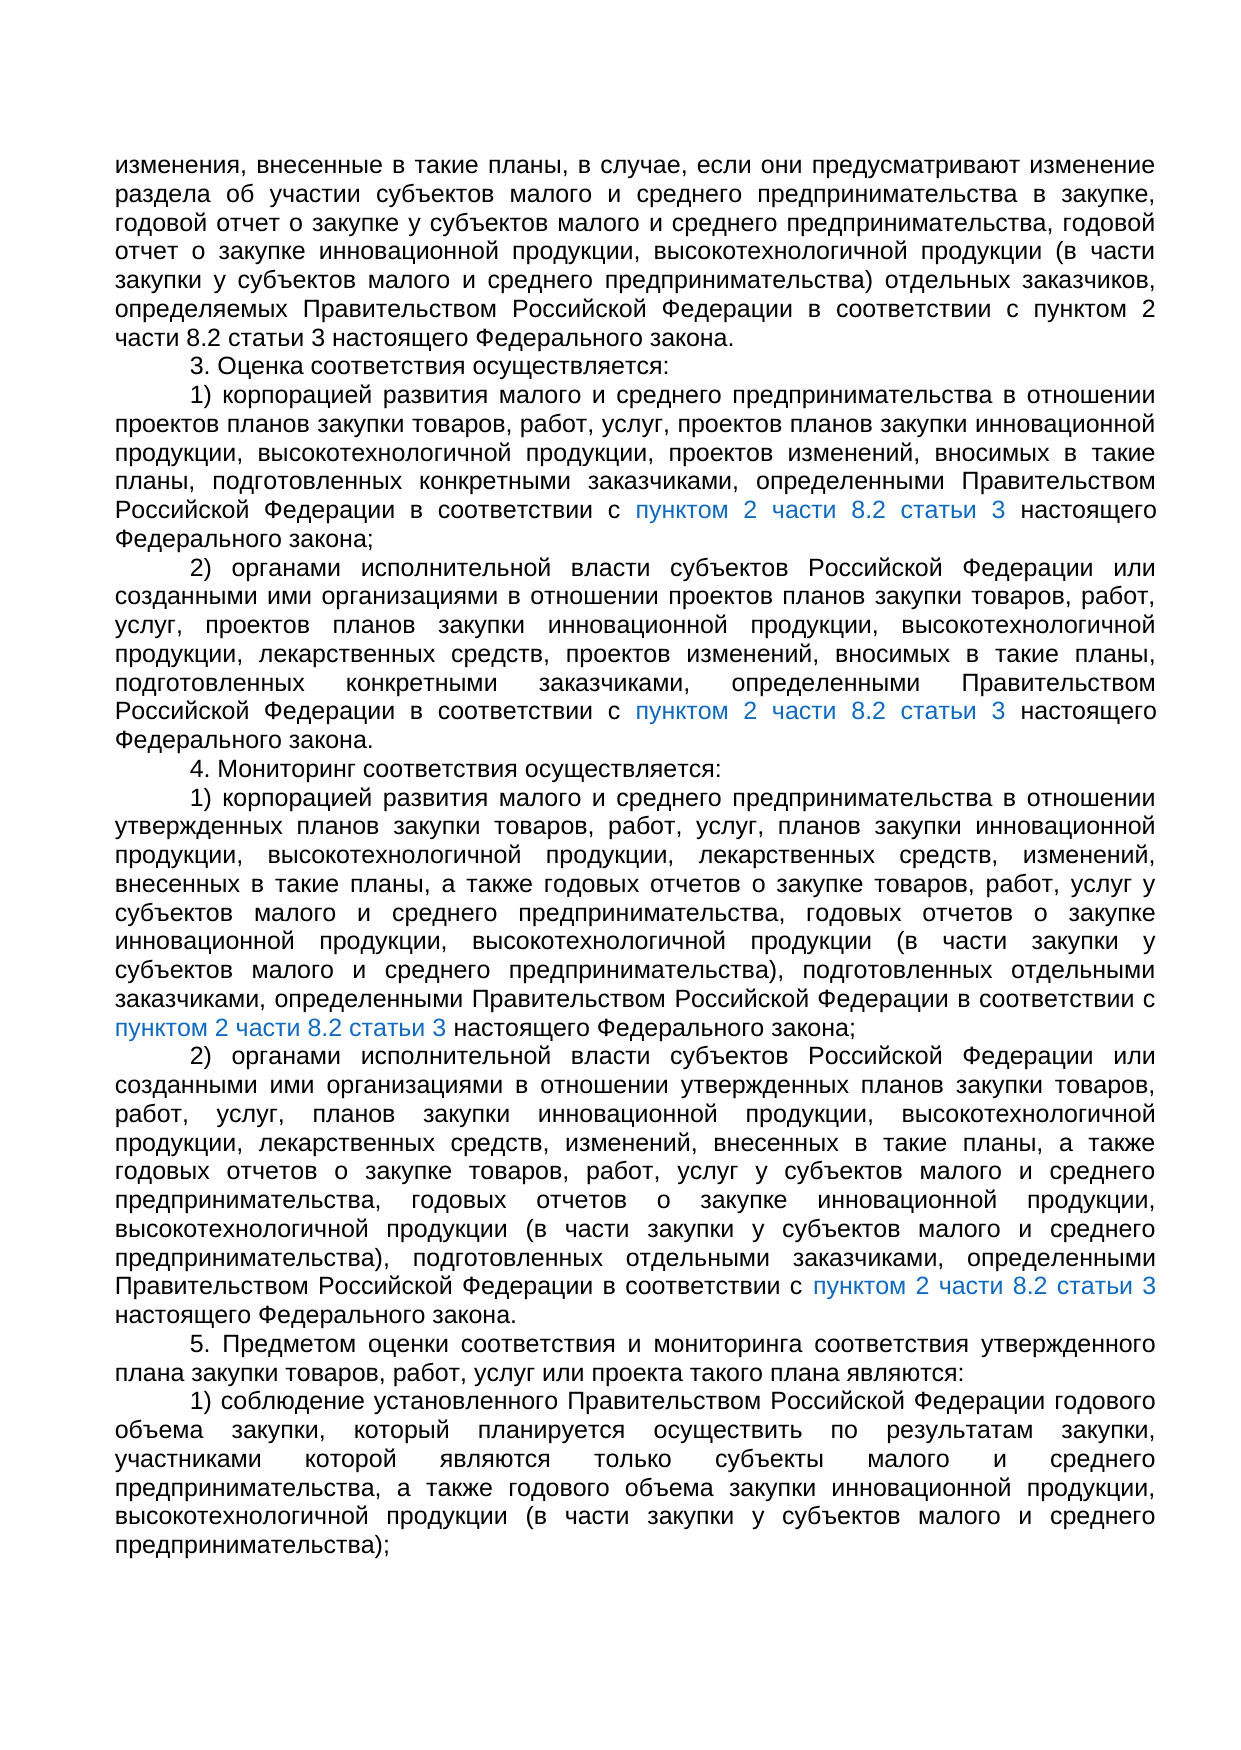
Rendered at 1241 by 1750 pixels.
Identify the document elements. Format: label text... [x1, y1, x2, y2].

text 4. Мониторинг соответствия осуществляется: [114, 754, 1157, 782]
text 2) органами исполнительной власти субъектов Российской Федерации или созданными ими организациями в отношении проектов планов закупки товаров, работ, услуг, проектов планов закупки инновационной продукции, высокотехнологичной продукции, лекарственных средств, проектов изменений, вносимых в такие планы, подготовленных конкретными заказчиками, определенными Правительством Российской Федерации в соответствии с пунктом 2 части 8.2 статьи 3 настоящего Федерального закона. [114, 552, 1157, 754]
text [114, 150, 1157, 351]
text 1) корпорацией развития малого и среднего предпринимательства в отношении проектов планов закупки товаров, работ, услуг, проектов планов закупки инновационной продукции, высокотехнологичной продукции, проектов изменений, вносимых в такие планы, подготовленных конкретными заказчиками, определенными Правительством Российской Федерации в соответствии с пунктом 2 части 8.2 статьи 3 настоящего Федерального закона; [114, 380, 1157, 552]
text 3. Оценка соответствия осуществляется: [114, 351, 1157, 380]
text 2) органами исполнительной власти субъектов Российской Федерации или созданными ими организациями в отношении утвержденных планов закупки товаров, работ, услуг, планов закупки инновационной продукции, высокотехнологичной продукции, лекарственных средств, изменений, внесенных в такие планы, а также годовых отчетов о закупке товаров, работ, услуг у субъектов малого и среднего предпринимательства, годовых отчетов о закупке инновационной продукции, высокотехнологичной продукции (в части закупки у субъектов малого и среднего предпринимательства), подготовленных отдельными заказчиками, определенными Правительством Российской Федерации в соответствии с пунктом 2 части 8.2 статьи 3 настоящего Федерального закона. [114, 1041, 1157, 1329]
text 1) соблюдение установленного Правительством Российской Федерации годового объема закупки, который планируется осуществить по результатам закупки, участниками которой являются только субъекты малого и среднего предпринимательства, а также годового объема закупки инновационной продукции, высокотехнологичной продукции (в части закупки у субъектов малого и среднего предпринимательства); [114, 1386, 1157, 1559]
text 1) корпорацией развития малого и среднего предпринимательства в отношении утвержденных планов закупки товаров, работ, услуг, планов закупки инновационной продукции, высокотехнологичной продукции, лекарственных средств, изменений, внесенных в такие планы, а также годовых отчетов о закупке товаров, работ, услуг у субъектов малого и среднего предпринимательства, годовых отчетов о закупке инновационной продукции, высокотехнологичной продукции (в части закупки у субъектов малого и среднего предпринимательства), подготовленных отдельными заказчиками, определенными Правительством Российской Федерации в соответствии с пунктом 2 части 8.2 статьи 3 настоящего Федерального закона; [114, 782, 1157, 1041]
text 5. Предметом оценки соответствия и мониторинга соответствия утвержденного плана закупки товаров, работ, услуг или проекта такого плана являются: [114, 1329, 1157, 1386]
